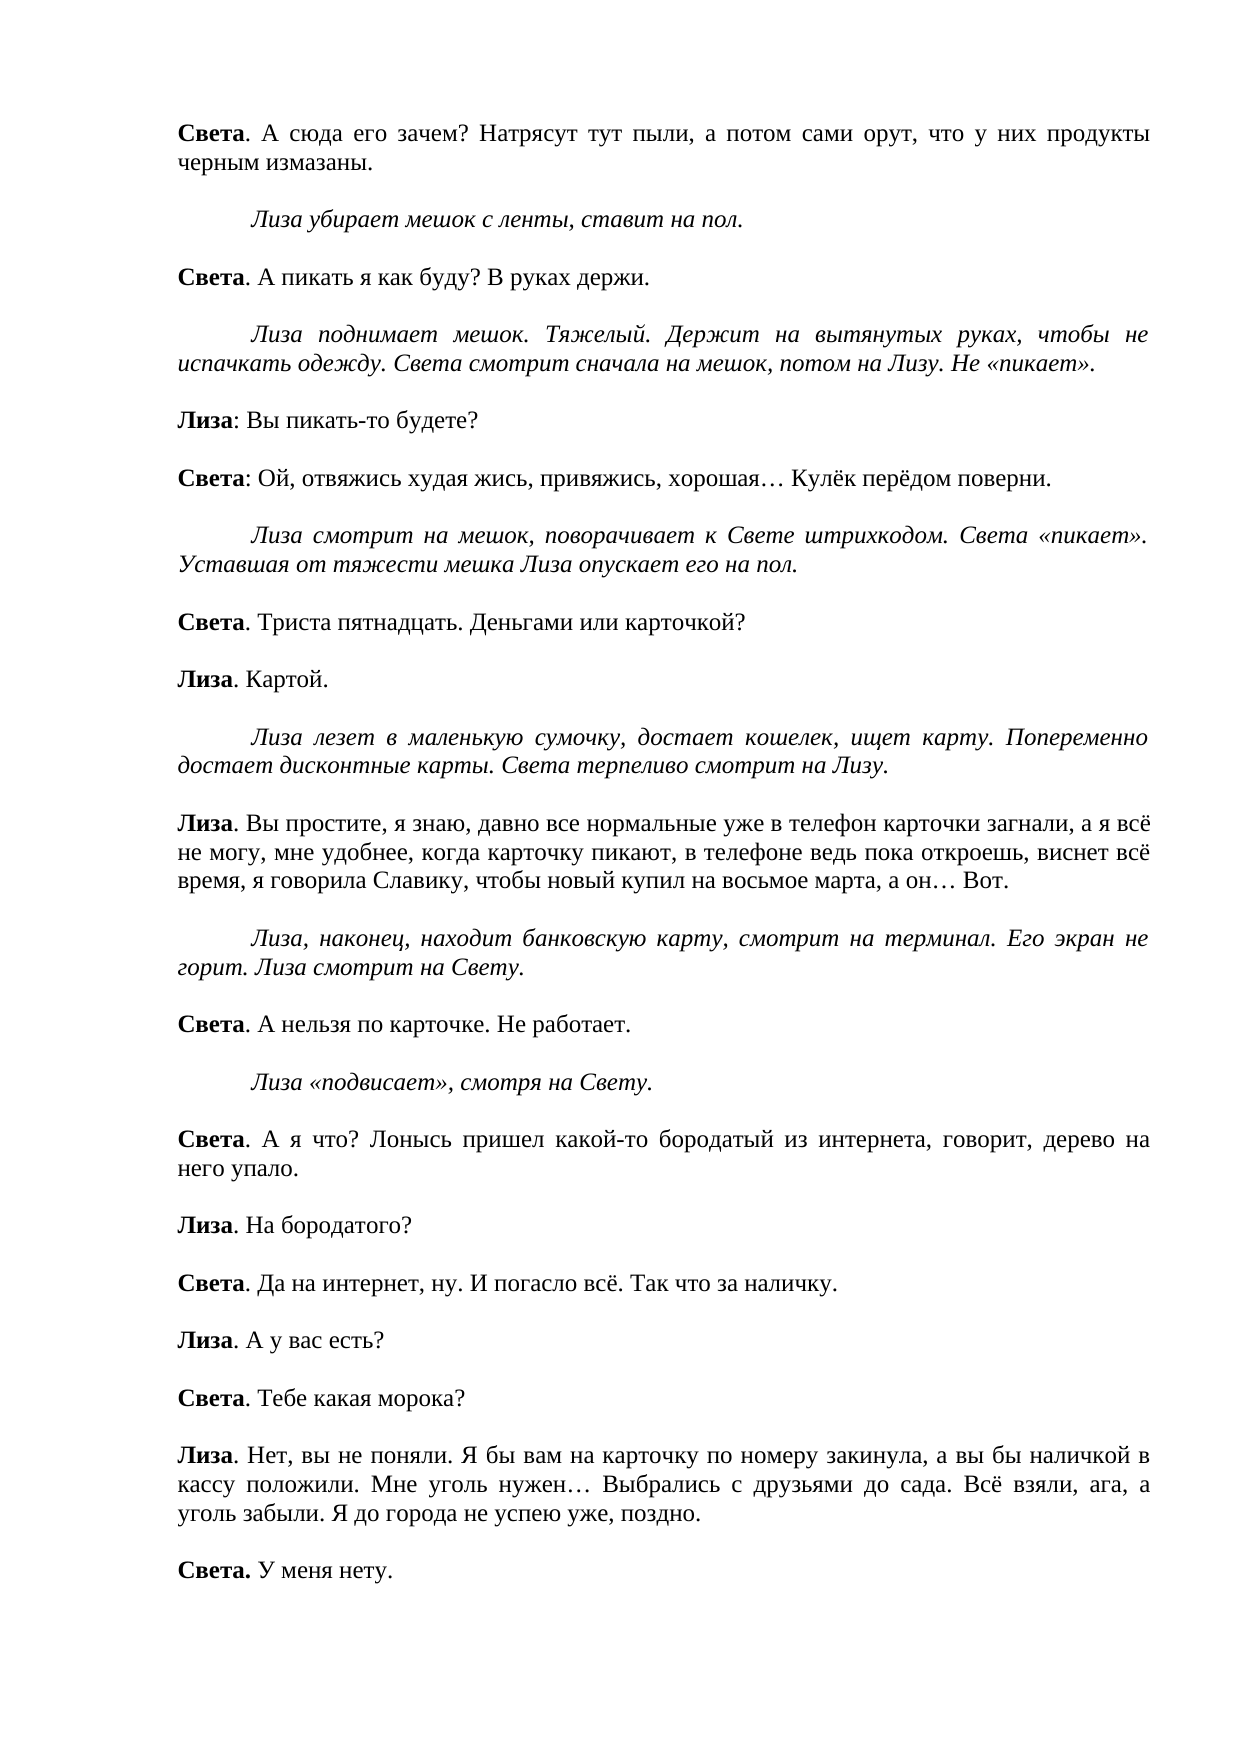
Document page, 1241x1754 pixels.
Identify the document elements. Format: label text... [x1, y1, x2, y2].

text Лиза. Картой. [177, 664, 1152, 693]
text Лиза поднимает мешок. Тяжелый. Держит на вытянутых руках, чтобы не испачкать одежду. Света смотрит сначала на мешок, потом на Лизу. Не «пикает». [177, 319, 1152, 377]
text Света. У меня нету. [177, 1556, 1152, 1584]
text Света. А я что? Лонысь пришел какой-то бородатый из интернета, говорит, дерево на него упало. [177, 1124, 1152, 1182]
text Света. Да на интернет, ну. И погасло всё. Так что за наличку. [177, 1268, 1152, 1297]
text Лиза. Вы простите, я знаю, давно все нормальные уже в телефон карточки загнали, а я всё не могу, мне удобнее, когда карточку пикают, в телефоне ведь пока откроешь, виснет всё время, я говорила Славику, чтобы новый купил на восьмое марта, а он… Вот. [177, 808, 1152, 894]
text Лиза смотрит на мешок, поворачивает к Свете штрихкодом. Света «пикает». Уставшая от тяжести мешка Лиза опускает его на пол. [177, 521, 1152, 578]
text Лиза. Нет, вы не поняли. Я бы вам на карточку по номеру закинула, а вы бы наличкой в кассу положили. Мне уголь нужен… Выбрались с друзьями до сада. Всё взяли, ага, а уголь забыли. Я до города не успею уже, поздно. [177, 1441, 1152, 1527]
text Лиза. А у вас есть? [177, 1326, 1152, 1354]
text Света. А пикать я как буду? В руках держи. [177, 262, 1152, 291]
text Лиза, наконец, находит банковскую карту, смотрит на терминал. Его экран не горит. Лиза смотрит на Свету. [177, 923, 1152, 981]
text Лиза лезет в маленькую сумочку, достает кошелек, ищет карту. Попеременно достает дисконтные карты. Света терпеливо смотрит на Лизу. [177, 722, 1152, 779]
text Лиза: Вы пикать-то будете? [177, 406, 1152, 434]
text Лиза убирает мешок с ленты, ставит на пол. [177, 204, 1152, 233]
text Света. А нельзя по карточке. Не работает. [177, 1009, 1152, 1038]
text Лиза «подвисает», смотря на Свету. [177, 1067, 1152, 1096]
text Лиза. На бородатого? [177, 1211, 1152, 1239]
text Света. Тебе какая морока? [177, 1383, 1152, 1412]
text Света. Триста пятнадцать. Деньгами или карточкой? [177, 607, 1152, 636]
text Света: Ой, отвяжись худая жись, привяжись, хорошая… Кулёк перёдом поверни. [177, 463, 1152, 492]
text Света. А сюда его зачем? Натрясут тут пыли, а потом сами орут, что у них продукты черным измазаны. [177, 118, 1152, 176]
